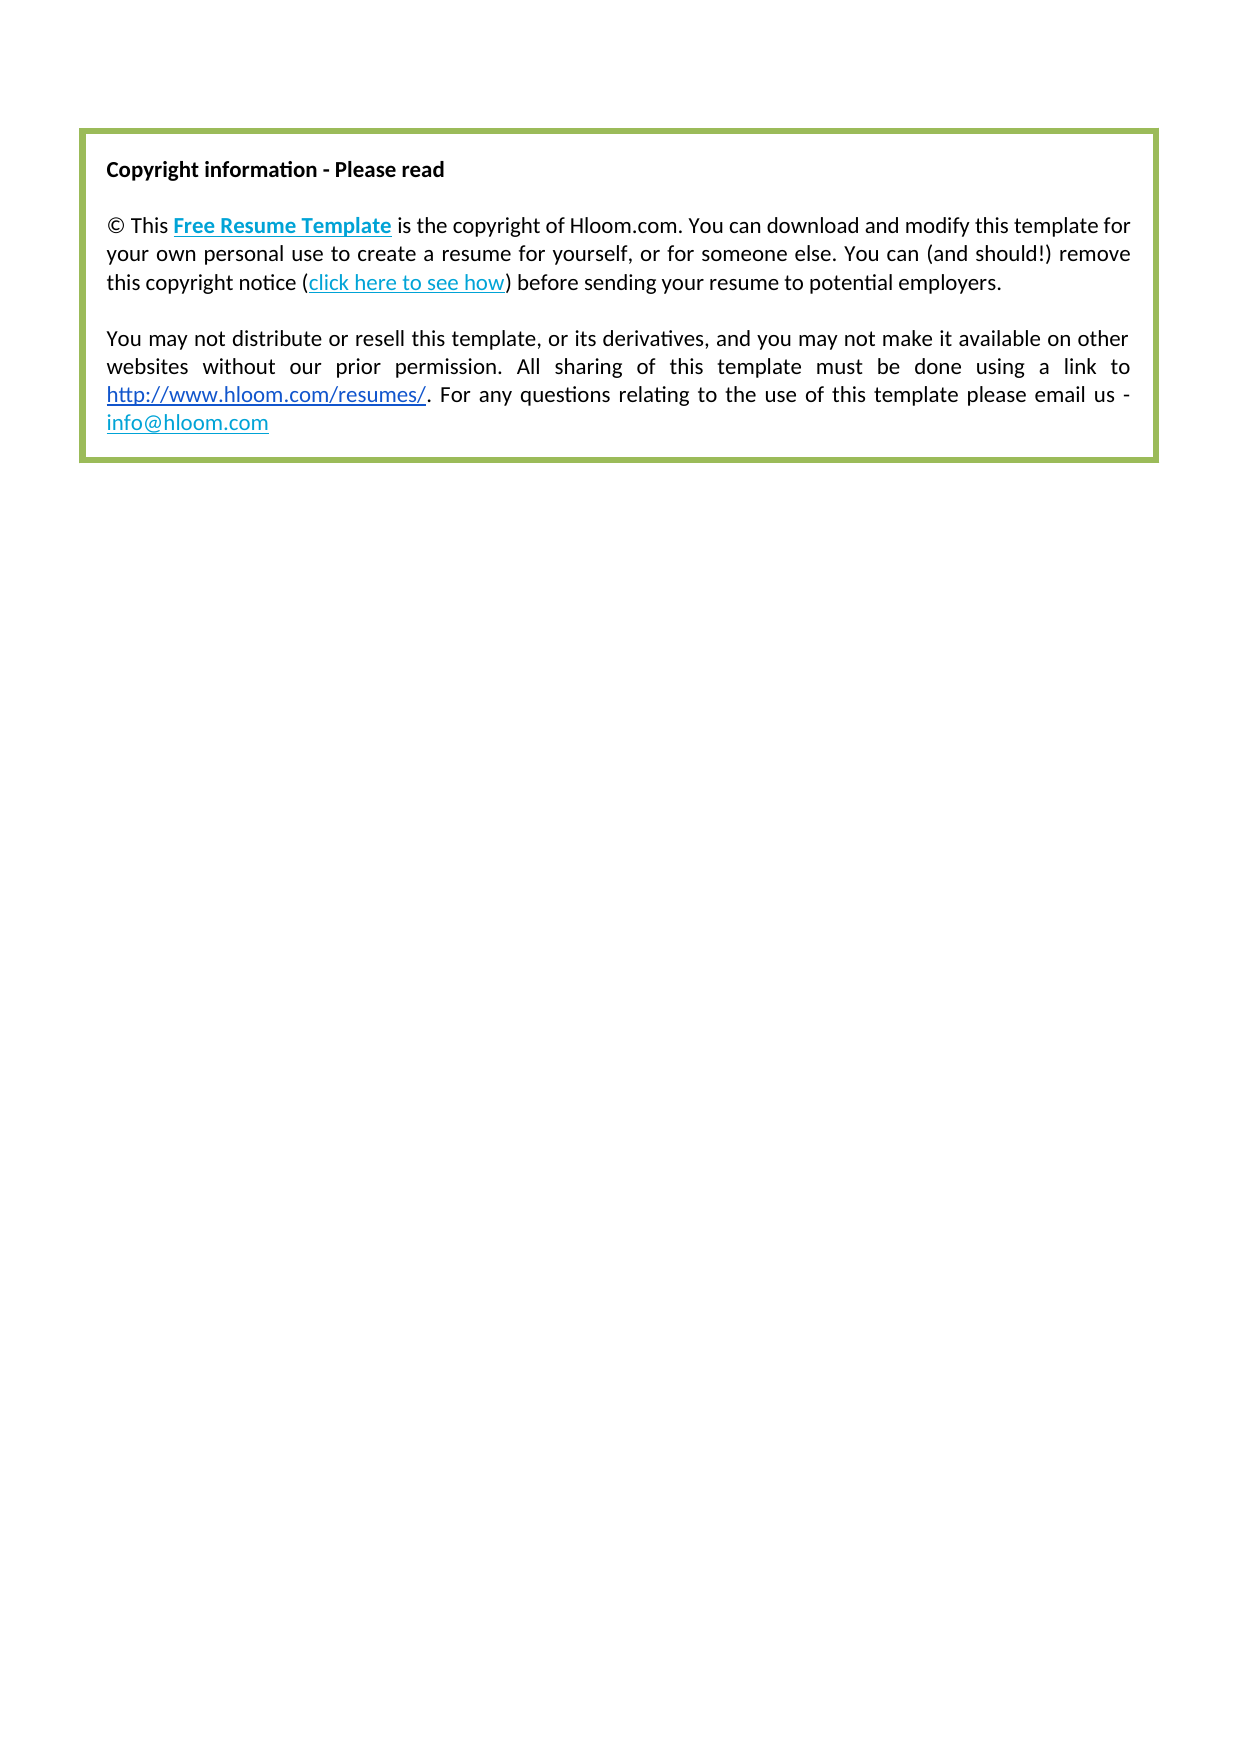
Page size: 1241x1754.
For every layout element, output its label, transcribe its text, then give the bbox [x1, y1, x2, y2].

text You may not distribute or resell this template, or its derivatives, and you may not make it available on other websites without our prior permission. All sharing of this template must be done using a link to http://www.hloom.com/resumes/. For any questions relating to the use of this template please email us - info@hloom.com [86, 324, 1153, 457]
text © This Free Resume Template is the copyright of Hloom.com. You can download and modify this template for your own personal use to create a resume for yourself, or for someone else. You can (and should!) remove this copyright notice (click here to see how) before sending your resume to potential employers. [106, 212, 1132, 296]
text Copyright information - Please read [86, 134, 1153, 183]
